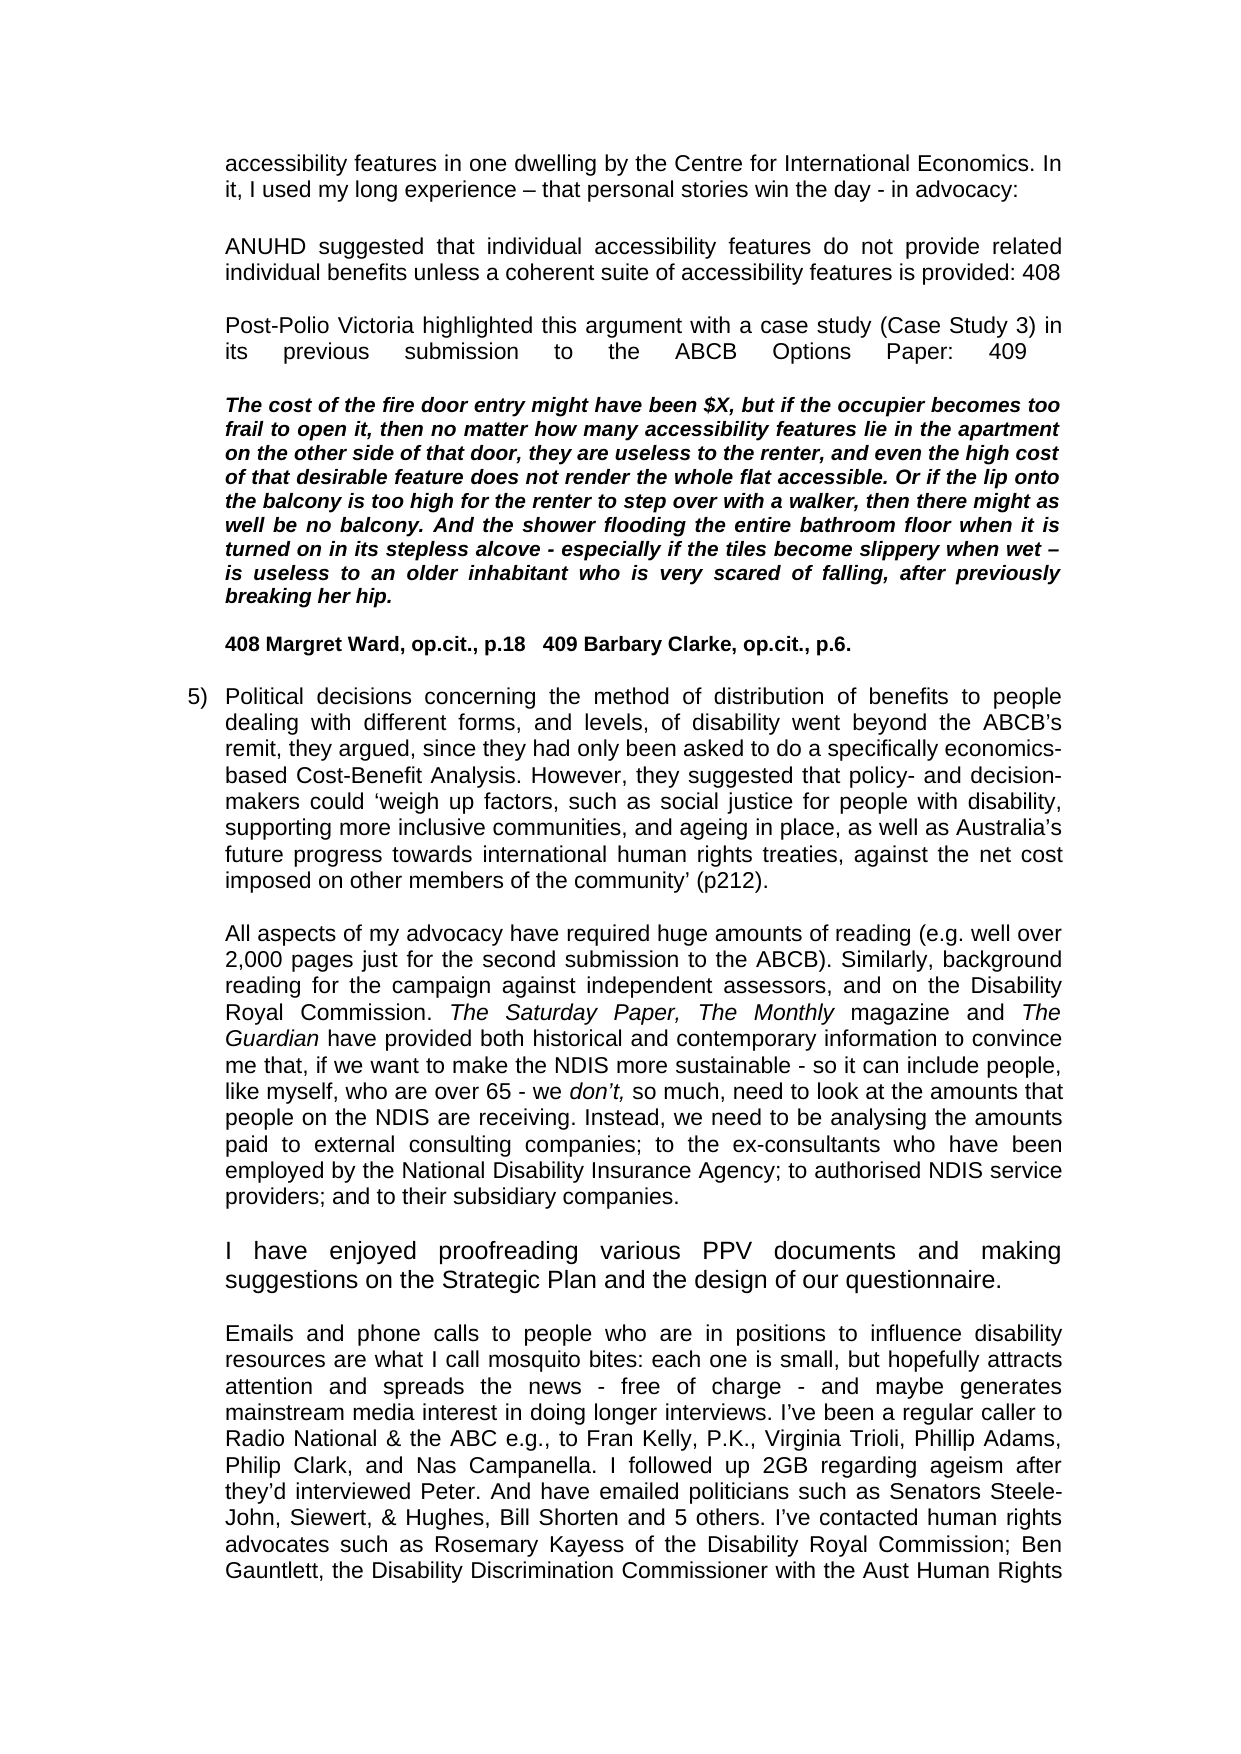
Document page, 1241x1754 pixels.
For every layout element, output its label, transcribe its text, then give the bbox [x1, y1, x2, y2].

list Political decisions concerning the method of distribution of benefits to people dealing with different forms, and levels, of disability went beyond the ABCB’s remit, they argued, since they had only been asked to do a specifically economics-based Cost-Benefit Analysis. However, they suggested that policy- and decision-makers could ‘weigh up factors, such as social justice for people with disability, supporting more inclusive communities, and ageing in place, as well as Australia’s future progress towards international human rights treaties, against the net cost imposed on other members of the community’ (p212). [187, 683, 1063, 893]
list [225, 1320, 1063, 1583]
list ANUHD suggested that individual accessibility features do not provide related individual benefits unless a coherent suite of accessibility features is provided: 408 [225, 233, 1063, 286]
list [187, 150, 1063, 203]
list All aspects of my advocacy have required huge amounts of reading (e.g. well over 2,000 pages just for the second submission to the ABCB). Similarly, background reading for the campaign against independent assessors, and on the Disability Royal Commission. The Saturday Paper, The Monthly magazine and The Guardian have provided both historical and contemporary information to convince me that, if we want to make the NDIS more sustainable - so it can include people, like myself, who are over 65 - we don’t, so much, need to look at the amounts that people on the NDIS are receiving. Instead, we need to be analysing the amounts paid to external consulting companies; to the ex-consultants who have been employed by the National Disability Insurance Agency; to authorised NDIS service providers; and to their subsidiary companies. [225, 920, 1063, 1210]
list The cost of the fire door entry might have been $X, but if the occupier becomes too frail to open it, then no matter how many accessibility features lie in the apartment on the other side of that door, they are useless to the renter, and even the high cost of that desirable feature does not render the whole flat accessible. Or if the lip onto the balcony is too high for the renter to step over with a walker, then there might as well be no balcony. And the shower flooding the entire bathroom floor when it is turned on in its stepless alcove - especially if the tiles become slippery when wet – is useless to an older inhabitant who is very scared of falling, after previously breaking her hip. [225, 393, 1063, 608]
list I have enjoyed proofreading various PPV documents and making suggestions on the Strategic Plan and the design of our questionnaire. [225, 1236, 1063, 1293]
list Post-Polio Victoria highlighted this argument with a case study (Case Study 3) in its previous submission to the ABCB Options Paper: 409 [225, 312, 1063, 393]
list 408 Margret Ward, op.cit., p.18 409 Barbary Clarke, op.cit., p.6. [225, 632, 1063, 656]
